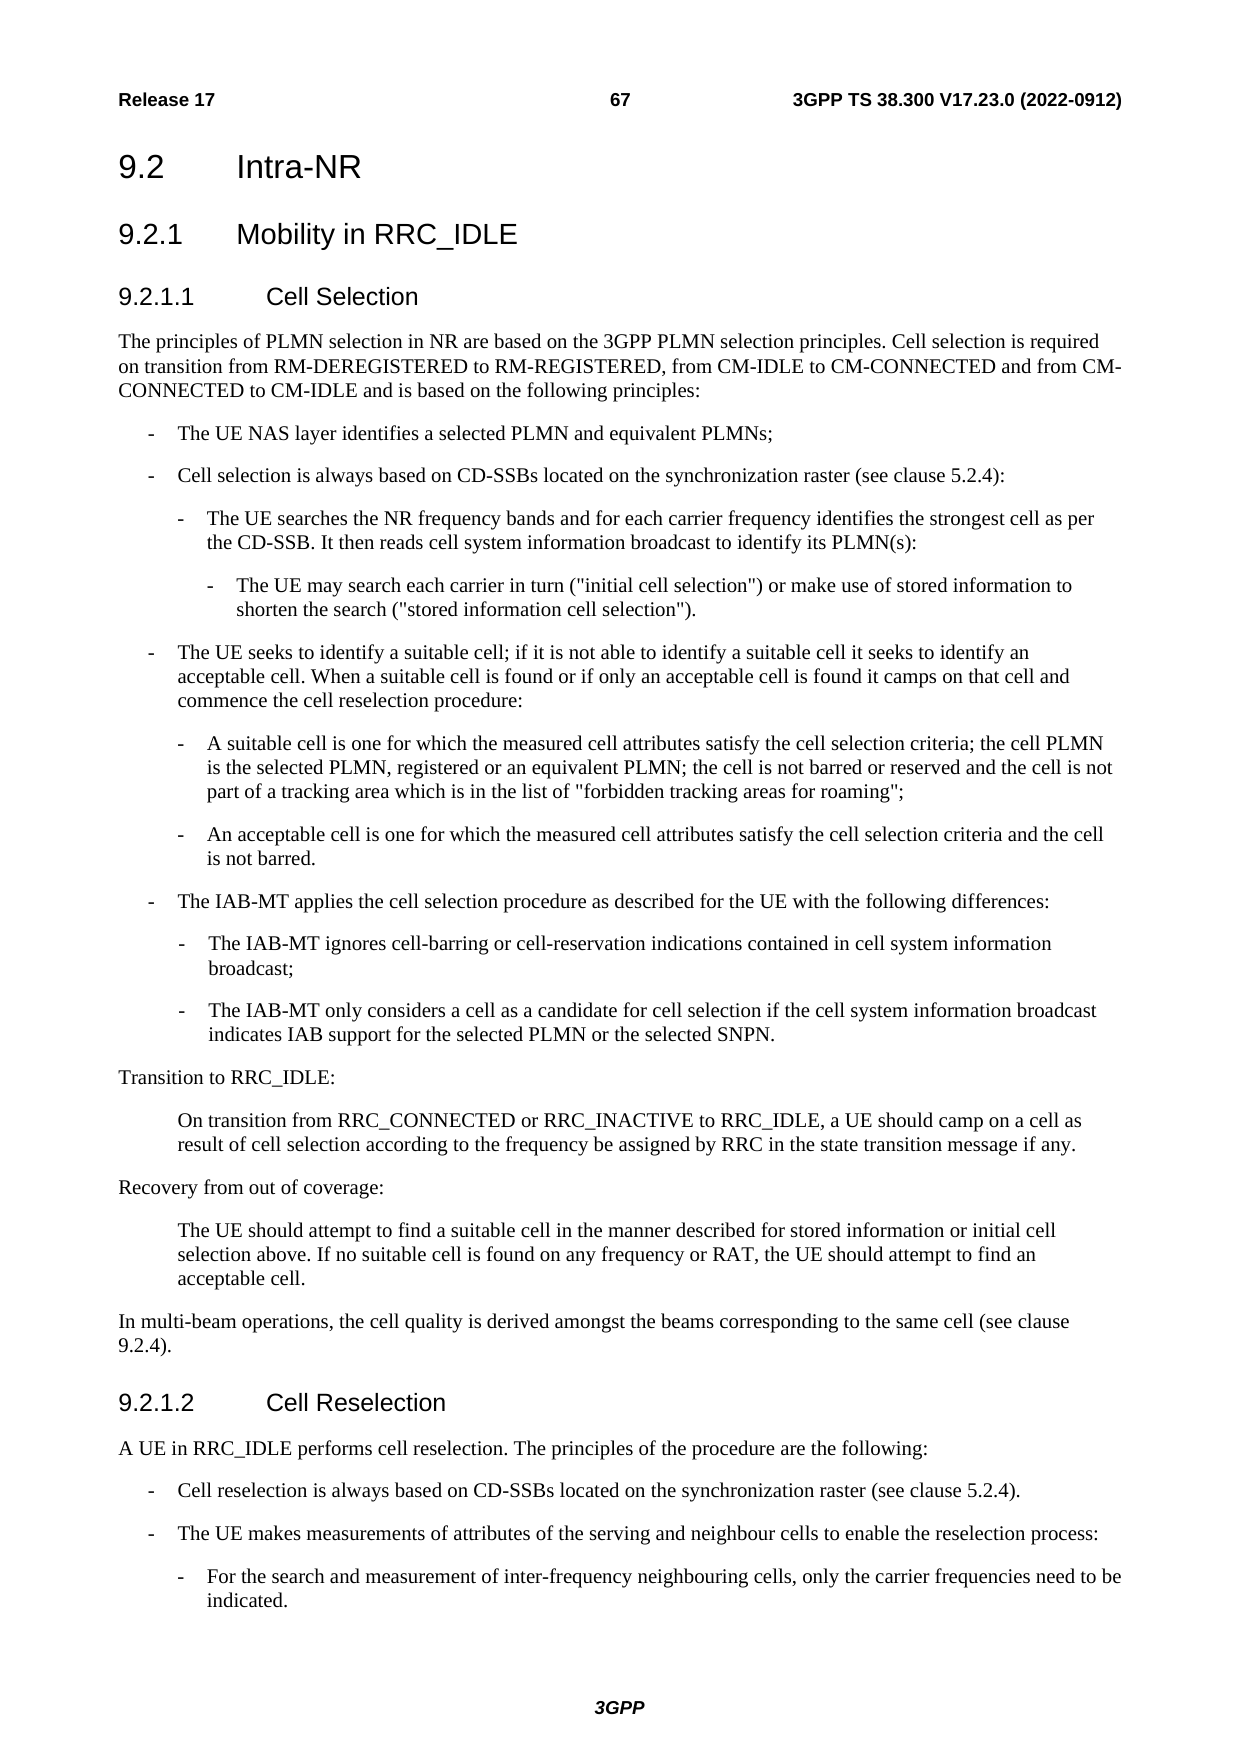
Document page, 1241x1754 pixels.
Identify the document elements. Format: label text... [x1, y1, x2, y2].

subtitle 9.2 Intra-NR [118, 147, 1122, 186]
text The principles of PLMN selection in NR are based on the 3GPP PLMN selection principles. Cell selection is required on transition from RM-DEREGISTERED to RM-REGISTERED, from CM-IDLE to CM-CONNECTED and from CM-CONNECTED to CM-IDLE and is based on the following principles: [118, 329, 1122, 402]
text A UE in RRC_IDLE performs cell reselection. The principles of the procedure are the following: [118, 1435, 1122, 1459]
text - The UE seeks to identify a suitable cell; if it is not able to identify a suitable cell it seeks to identify an acceptable cell. When a suitable cell is found or if only an acceptable cell is found it camps on that cell and commence the cell reselection procedure: [148, 640, 1122, 712]
text - For the search and measurement of inter-frequency neighbouring cells, only the carrier frequencies need to be indicated. [177, 1564, 1122, 1612]
text - The UE NAS layer identifies a selected PLMN and equivalent PLMNs; [148, 420, 1122, 444]
text - The UE makes measurements of attributes of the serving and neighbour cells to enable the reselection process: [148, 1521, 1122, 1545]
text Transition to RRC_IDLE: [118, 1065, 1122, 1089]
text - Cell selection is always based on CD-SSBs located on the synchronization raster (see clause 5.2.4): [148, 463, 1122, 487]
text - An acceptable cell is one for which the measured cell attributes satisfy the cell selection criteria and the cell is not barred. [177, 822, 1122, 870]
subtitle 9.2.1.1 Cell Selection [118, 282, 1122, 311]
text - Cell reselection is always based on CD-SSBs located on the synchronization raster (see clause 5.2.4). [148, 1478, 1122, 1502]
text Recovery from out of coverage: [118, 1175, 1122, 1199]
text The UE should attempt to find a suitable cell in the manner described for stored information or initial cell selection above. If no suitable cell is found on any frequency or RAT, the UE should attempt to find an acceptable cell. [148, 1218, 1122, 1290]
text - The IAB-MT applies the cell selection procedure as described for the UE with the following differences: [148, 888, 1122, 913]
text - A suitable cell is one for which the measured cell attributes satisfy the cell selection criteria; the cell PLMN is the selected PLMN, registered or an equivalent PLMN; the cell is not barred or reserved and the cell is not part of a tracking area which is in the list of "forbidden tracking areas for roaming"; [177, 731, 1122, 803]
subtitle 9.2.1 Mobility in RRC_IDLE [118, 217, 1122, 251]
text On transition from RRC_CONNECTED or RRC_INACTIVE to RRC_IDLE, a UE should camp on a cell as result of cell selection according to the frequency be assigned by RRC in the state transition message if any. [148, 1108, 1122, 1156]
text - The UE searches the NR frequency bands and for each carrier frequency identifies the strongest cell as per the CD-SSB. It then reads cell system information broadcast to identify its PLMN(s): [177, 506, 1122, 554]
text - The UE may search each carrier in turn ("initial cell selection") or make use of stored information to shorten the search ("stored information cell selection"). [207, 573, 1122, 621]
subtitle 9.2.1.2 Cell Reselection [118, 1388, 1122, 1417]
text - The IAB-MT ignores cell-barring or cell-reservation indications contained in cell system information broadcast; [178, 931, 1122, 979]
text In multi-beam operations, the cell quality is derived amongst the beams corresponding to the same cell (see clause 9.2.4). [118, 1308, 1122, 1357]
text - The IAB-MT only considers a cell as a candidate for cell selection if the cell system information broadcast indicates IAB support for the selected PLMN or the selected SNPN. [178, 998, 1122, 1046]
